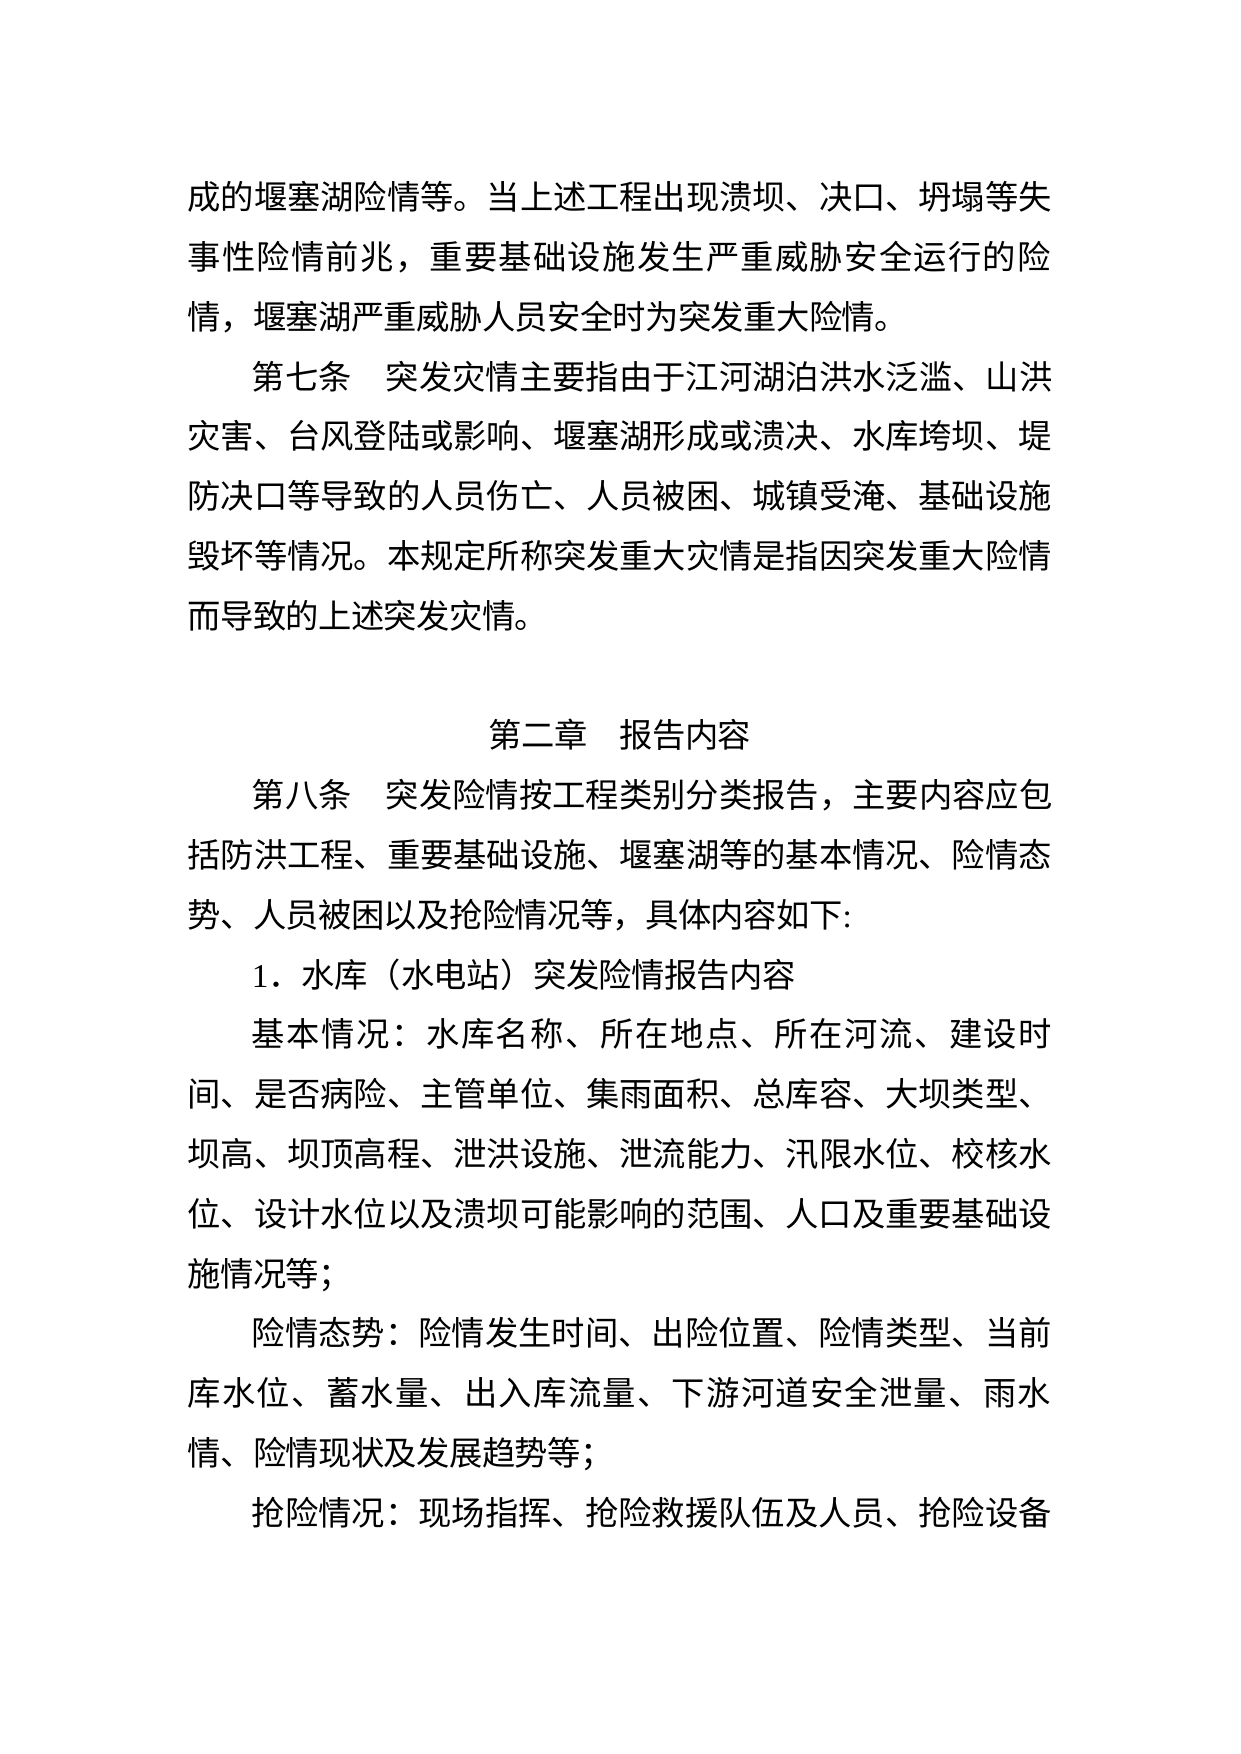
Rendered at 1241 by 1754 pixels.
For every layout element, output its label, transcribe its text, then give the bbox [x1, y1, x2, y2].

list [187, 1477, 1053, 1537]
list 基本情况：水库名称、所在地点、所在河流、建设时间、是否病险、主管单位、集雨面积、总库容、大坝类型、坝高、坝顶高程、泄洪设施、泄流能力、汛限水位、校核水位、设计水位以及溃坝可能影响的范围、人口及重要基础设施情况等； [187, 999, 1053, 1298]
text 第七条 突发灾情主要指由于江河湖泊洪水泛滥、山洪灾害、台风登陆或影响、堰塞湖形成或溃决、水库垮坝、堤防决口等导致的人员伤亡、人员被困、城镇受淹、基础设施毁坏等情况。本规定所称突发重大灾情是指因突发重大险情而导致的上述突发灾情。 [187, 341, 1053, 640]
text 第二章 报告内容 [187, 700, 1053, 760]
list 险情态势：险情发生时间、出险位置、险情类型、当前库水位、蓄水量、出入库流量、下游河道安全泄量、雨水情、险情现状及发展趋势等； [187, 1298, 1053, 1477]
list 1．水库（水电站）突发险情报告内容 [187, 939, 1053, 999]
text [187, 162, 1053, 341]
text 第八条 突发险情按工程类别分类报告，主要内容应包括防洪工程、重要基础设施、堰塞湖等的基本情况、险情态势、人员被困以及抢险情况等，具体内容如下: [187, 760, 1053, 939]
